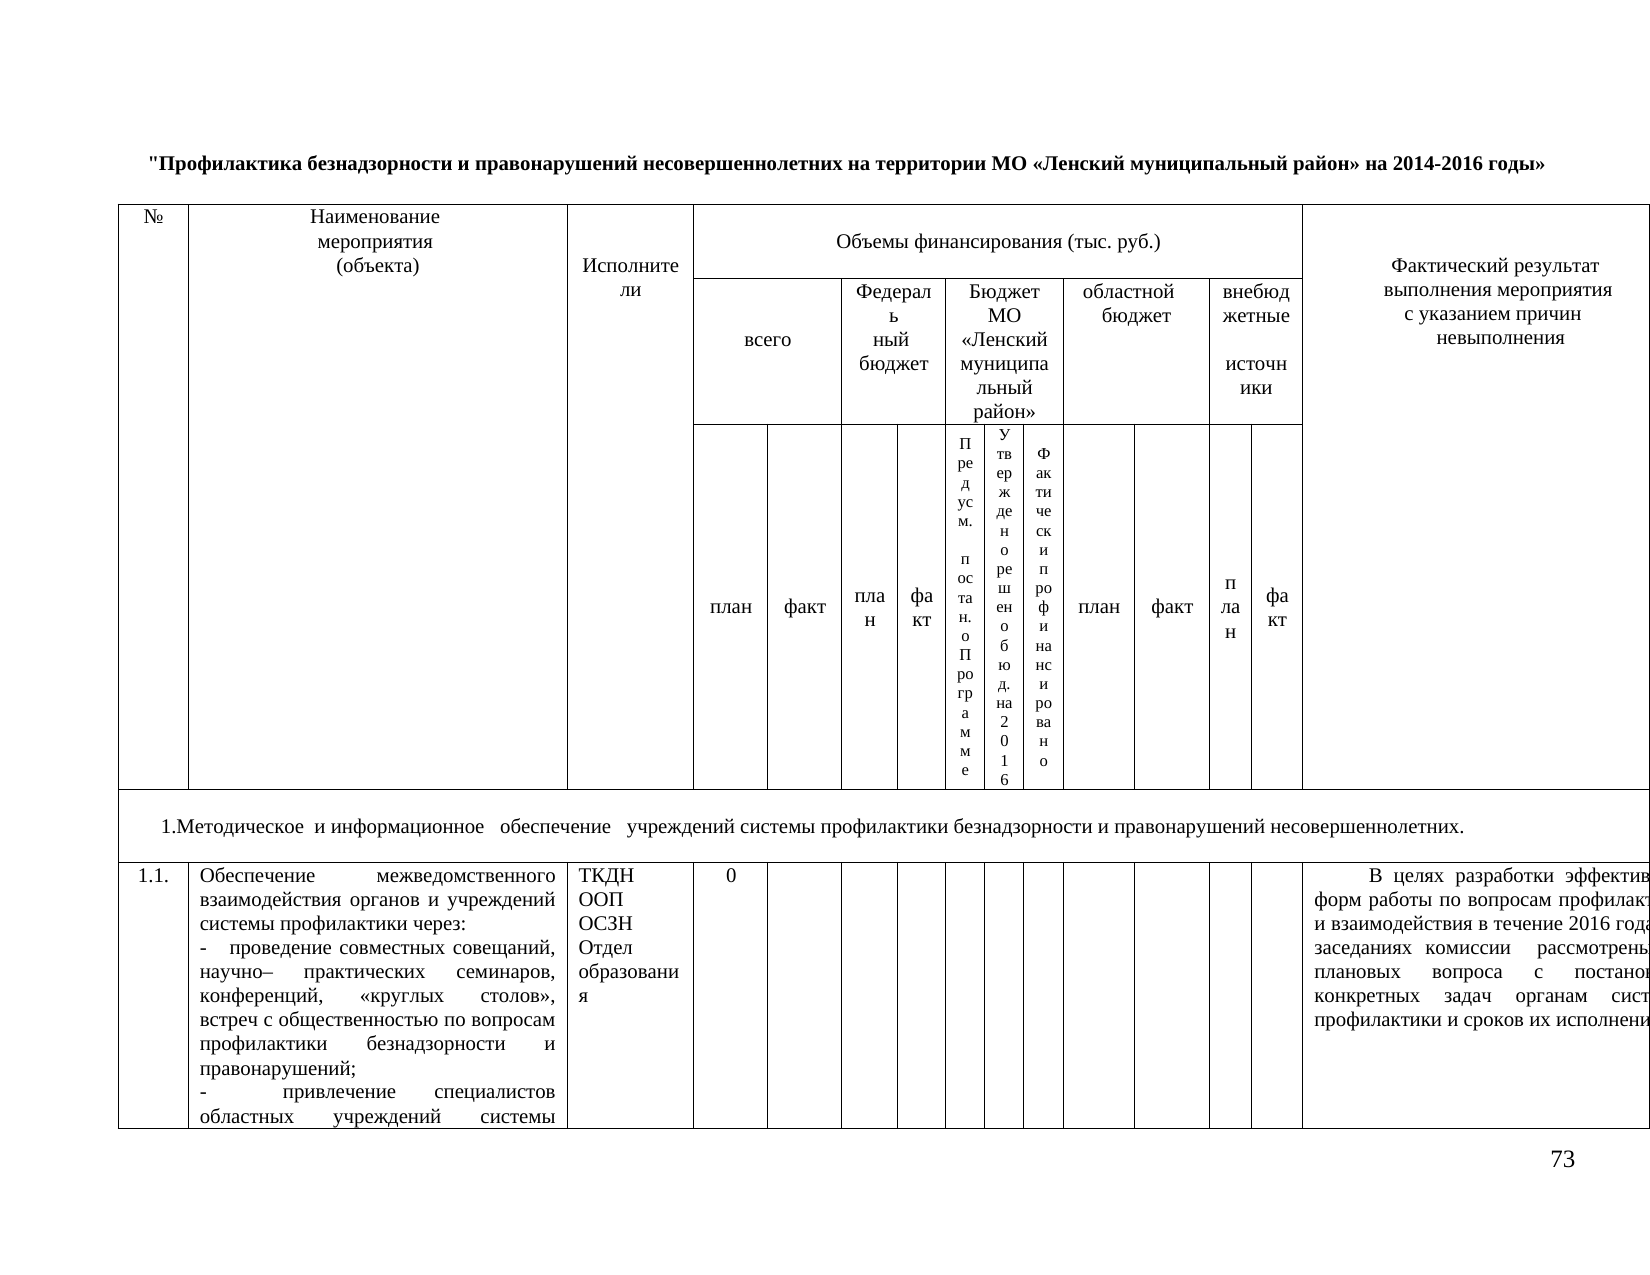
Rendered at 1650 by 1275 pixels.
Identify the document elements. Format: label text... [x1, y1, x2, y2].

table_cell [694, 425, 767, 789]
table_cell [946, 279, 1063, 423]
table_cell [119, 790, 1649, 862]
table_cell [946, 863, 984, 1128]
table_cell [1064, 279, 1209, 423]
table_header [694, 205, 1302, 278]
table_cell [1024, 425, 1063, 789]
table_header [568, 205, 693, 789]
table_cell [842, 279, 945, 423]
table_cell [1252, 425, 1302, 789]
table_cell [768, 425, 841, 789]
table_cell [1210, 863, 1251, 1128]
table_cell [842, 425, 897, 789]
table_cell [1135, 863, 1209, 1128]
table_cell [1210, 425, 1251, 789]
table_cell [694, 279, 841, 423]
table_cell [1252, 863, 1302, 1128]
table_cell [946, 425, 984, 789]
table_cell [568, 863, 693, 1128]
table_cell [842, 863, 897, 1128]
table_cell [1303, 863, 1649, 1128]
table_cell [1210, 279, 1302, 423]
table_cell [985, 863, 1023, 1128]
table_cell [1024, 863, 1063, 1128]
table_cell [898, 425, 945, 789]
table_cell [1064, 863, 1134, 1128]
text "Профилактика безнадзорности и правонарушений несовершеннолетних на территории МО «Ленский муниципальный район» на 2014-2016 годы» [118, 151, 1575, 175]
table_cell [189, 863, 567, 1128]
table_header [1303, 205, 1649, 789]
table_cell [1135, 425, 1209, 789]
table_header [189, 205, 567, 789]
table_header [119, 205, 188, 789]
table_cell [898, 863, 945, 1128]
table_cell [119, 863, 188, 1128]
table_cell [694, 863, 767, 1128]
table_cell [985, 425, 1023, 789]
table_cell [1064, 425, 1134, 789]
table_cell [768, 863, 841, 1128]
